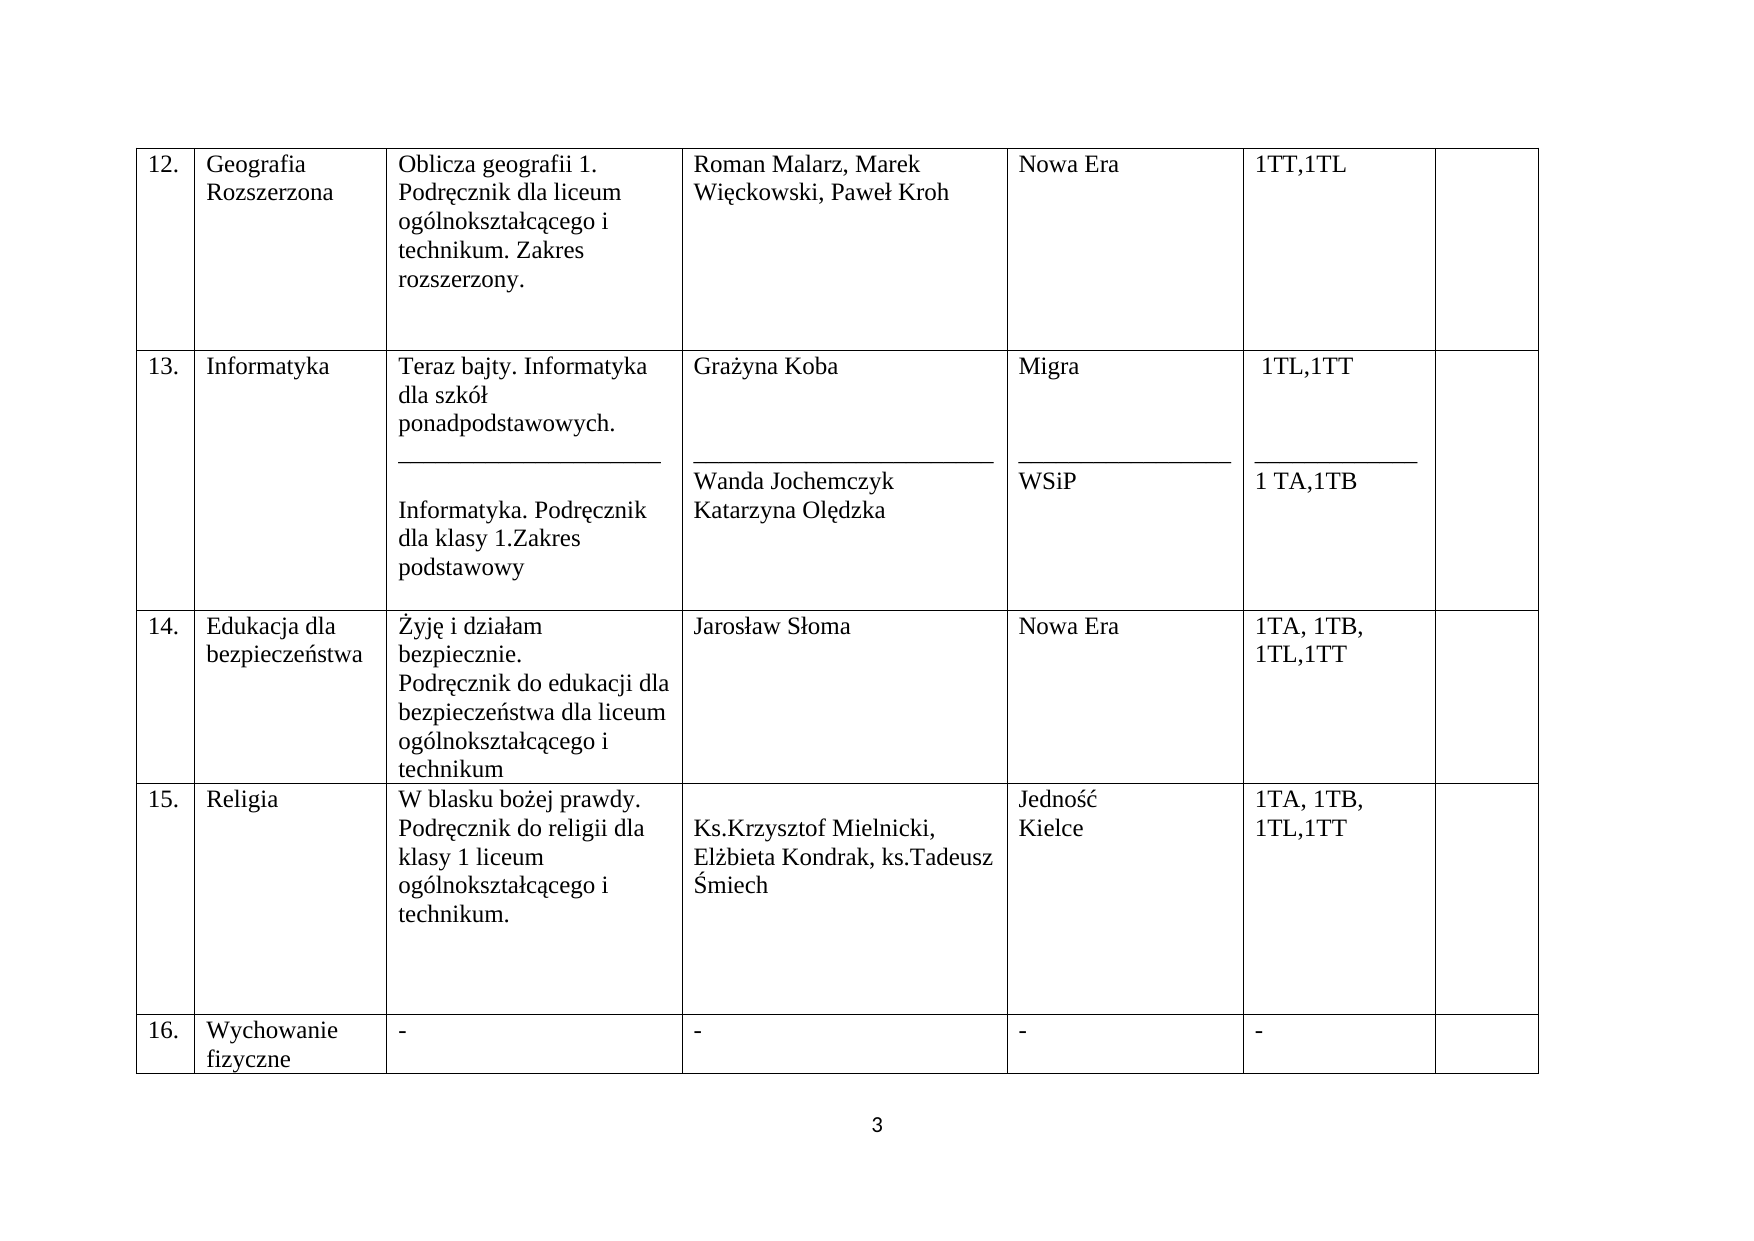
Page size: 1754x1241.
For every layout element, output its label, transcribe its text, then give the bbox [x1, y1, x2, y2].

table_cell Geografia Rozszerzona [195, 149, 386, 350]
table_cell 16. [137, 1015, 194, 1073]
table_cell Jarosław Słoma [683, 611, 1007, 783]
table_cell 1TT,1TL [1244, 149, 1435, 350]
table_cell Żyję i działam bezpiecznie. Podręcznik do edukacji dla bezpieczeństwa dla liceum ogólnokształcącego i technikum [387, 611, 682, 783]
table_cell [1436, 351, 1538, 610]
table_cell - [1008, 1015, 1243, 1073]
table_cell Migra _________________ WSiP [1008, 351, 1243, 610]
table_cell 1TA, 1TB, 1TL,1TT [1244, 611, 1435, 783]
table_cell - [1244, 1015, 1435, 1073]
table_cell 15. [137, 784, 194, 1014]
table_cell Roman Malarz, Marek Więckowski, Paweł Kroh [683, 149, 1007, 350]
table_cell Jedność Kielce [1008, 784, 1243, 1014]
table_cell 13. [137, 351, 194, 610]
table_cell Informatyka [195, 351, 386, 610]
table_cell [1436, 784, 1538, 1014]
table_cell 12. [137, 149, 194, 350]
table_cell Nowa Era [1008, 149, 1243, 350]
table_cell Religia [195, 784, 386, 1014]
table_cell 14. [137, 611, 194, 783]
table_cell - [683, 1015, 1007, 1073]
table_cell [1436, 149, 1538, 350]
table_cell W blasku bożej prawdy. Podręcznik do religii dla klasy 1 liceum ogólnokształcącego i technikum. [387, 784, 682, 1014]
table_cell Edukacja dla bezpieczeństwa [195, 611, 386, 783]
table_cell Wychowanie fizyczne [195, 1015, 386, 1073]
table_cell Nowa Era [1008, 611, 1243, 783]
table_cell Oblicza geografii 1. Podręcznik dla liceum ogólnokształcącego i technikum. Zakres rozszerzony. [387, 149, 682, 350]
table_cell Grażyna Koba ________________________ Wanda Jochemczyk Katarzyna Olędzka [683, 351, 1007, 610]
table_cell - [387, 1015, 682, 1073]
table_cell Ks.Krzysztof Mielnicki, Elżbieta Kondrak, ks.Tadeusz Śmiech [683, 784, 1007, 1014]
table_cell [1436, 611, 1538, 783]
table_cell 1TL,1TT _____________ 1 TA,1TB [1244, 351, 1435, 610]
table_cell Teraz bajty. Informatyka dla szkół ponadpodstawowych. _____________________ Informatyka. Podręcznik dla klasy 1.Zakres podstawowy [387, 351, 682, 610]
table_cell [1436, 1015, 1538, 1073]
table_cell 1TA, 1TB, 1TL,1TT [1244, 784, 1435, 1014]
